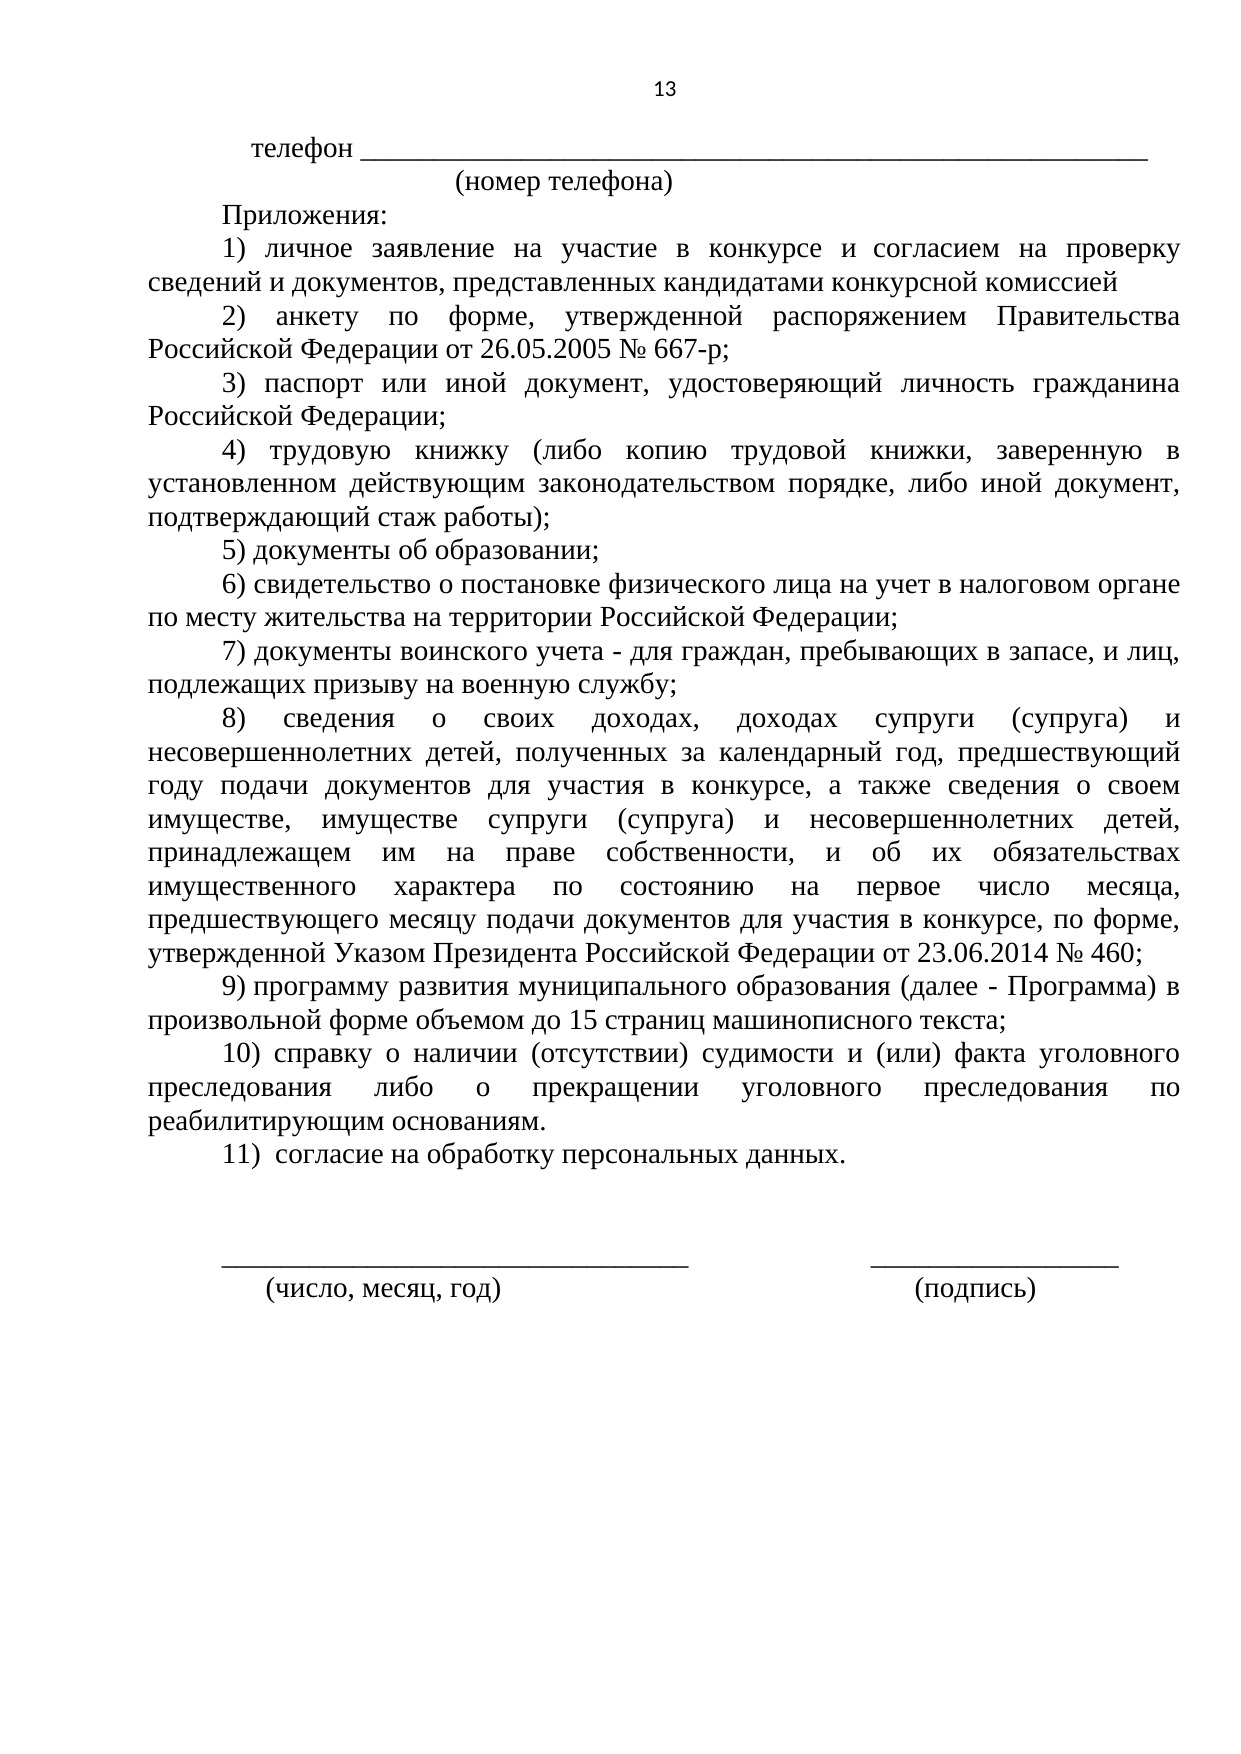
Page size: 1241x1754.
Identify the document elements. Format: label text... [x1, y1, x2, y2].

text ________________________________ _________________ [148, 1237, 1181, 1270]
text (номер телефона) [148, 163, 1181, 197]
text телефон ______________________________________________________ [148, 130, 1181, 163]
text 1) личное заявление на участие в конкурсе и согласием на проверку сведений и документов, представленных кандидатами конкурсной комиссией [148, 231, 1181, 298]
text 5) документы об образовании; [148, 532, 1181, 566]
text 7) документы воинского учета - для граждан, пребывающих в запасе, и лиц, подлежащих призыву на военную службу; [148, 633, 1181, 700]
text 11) согласие на обработку персональных данных. [148, 1136, 1181, 1170]
text 3) паспорт или иной документ, удостоверяющий личность гражданина Российской Федерации; [148, 365, 1181, 432]
text Приложения: [148, 197, 1181, 231]
text 6) свидетельство о постановке физического лица на учет в налоговом органе по месту жительства на территории Российской Федерации; [148, 566, 1181, 633]
text 10) справку о наличии (отсутствии) судимости и (или) факта уголовного преследования либо о прекращении уголовного преследования по реабилитирующим основаниям. [148, 1036, 1181, 1136]
text 4) трудовую книжку (либо копию трудовой книжки, заверенную в установленном действующим законодательством порядке, либо иной документ, подтверждающий стаж работы); [148, 432, 1181, 532]
text 2) анкету по форме, утвержденной распоряжением Правительства Российской Федерации от 26.05.2005 № 667-р; [148, 298, 1181, 365]
text 9) программу развития муниципального образования (далее - Программа) в произвольной форме объемом до 15 страниц машинописного текста; [148, 968, 1181, 1036]
text (число, месяц, год) (подпись) [148, 1270, 1181, 1304]
text 8) сведения о своих доходах, доходах супруги (супруга) и несовершеннолетних детей, полученных за календарный год, предшествующий году подачи документов для участия в конкурсе, а также сведения о своем имуществе, имуществе супруги (супруга) и несовершеннолетних детей, принадлежащем им на праве собственности, и об их обязательствах имущественного характера по состоянию на первое число месяца, предшествующего месяцу подачи документов для участия в конкурсе, по форме, утвержденной Указом Президента Российской Федерации от 23.06.2014 № 460; [148, 700, 1181, 968]
